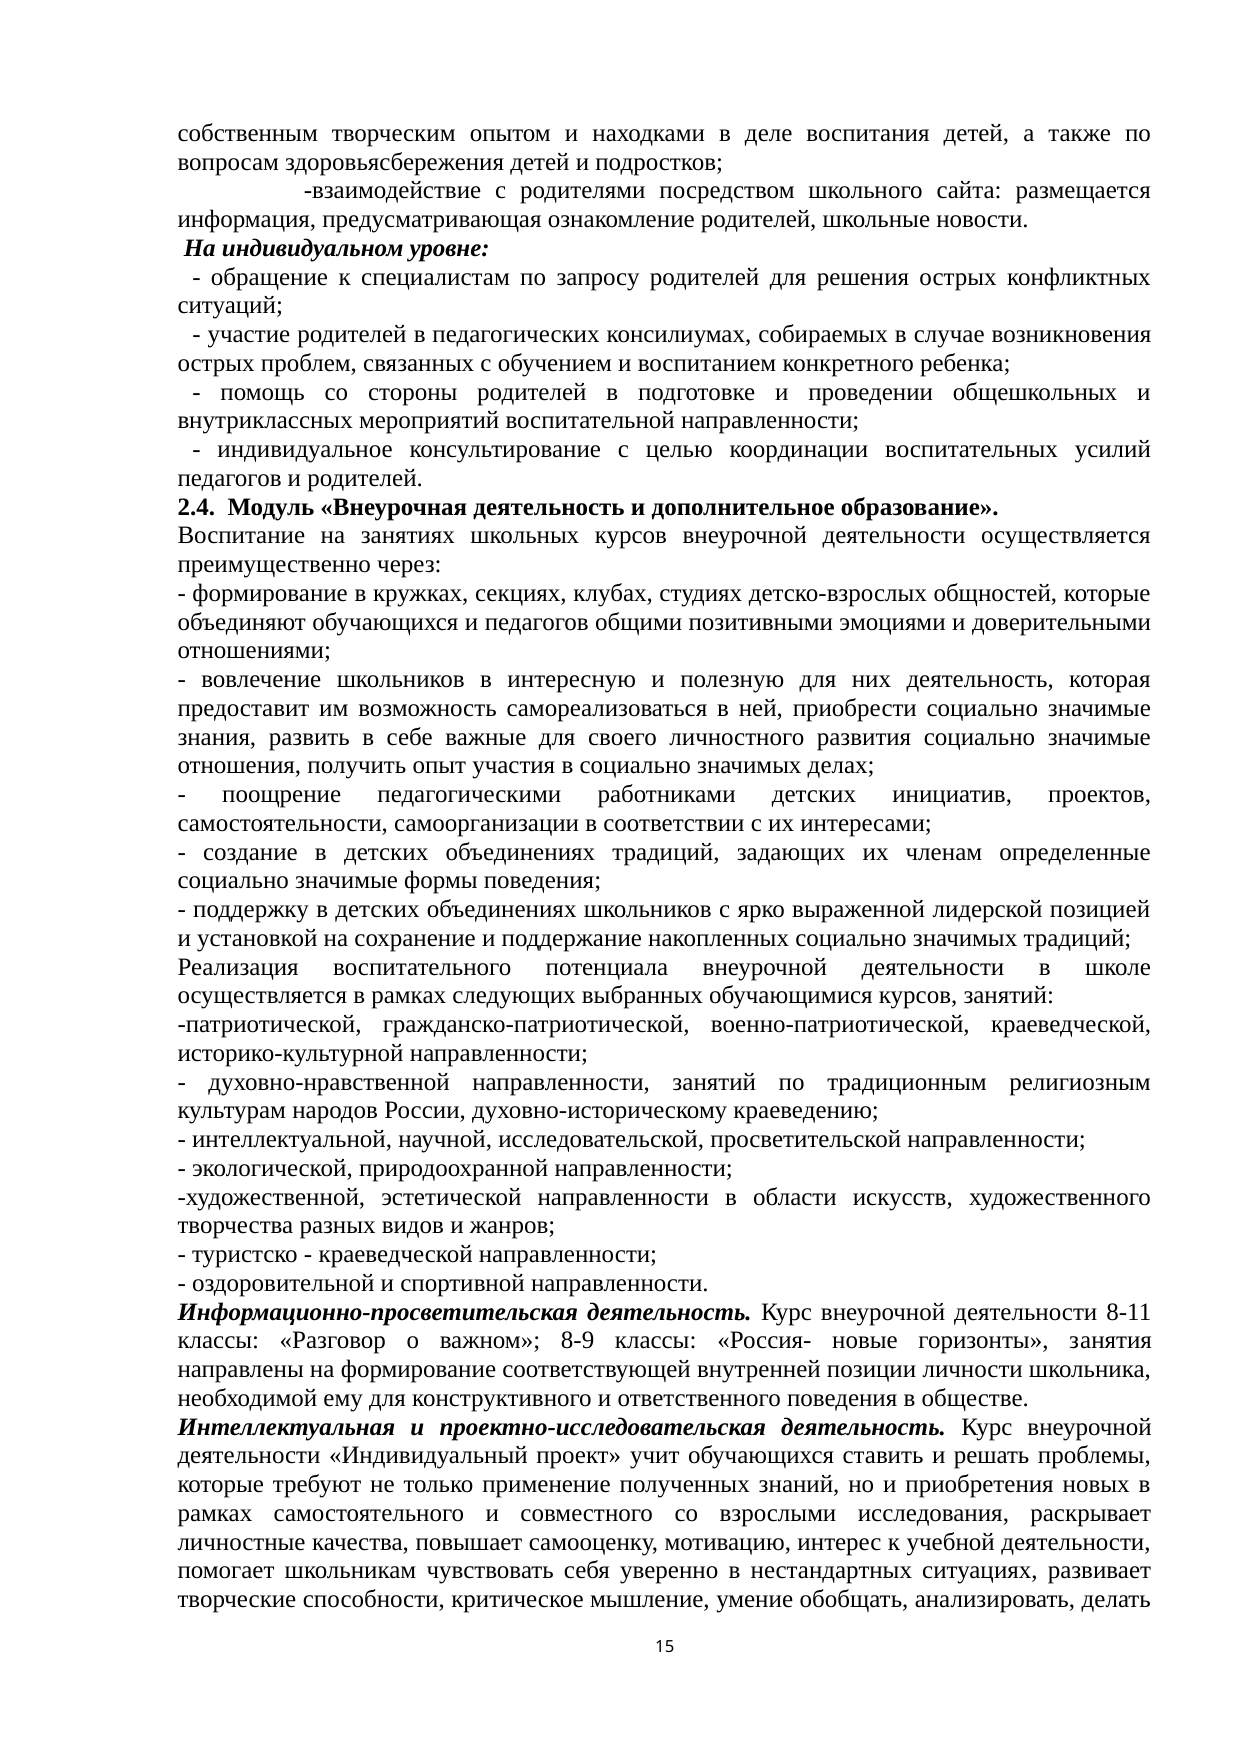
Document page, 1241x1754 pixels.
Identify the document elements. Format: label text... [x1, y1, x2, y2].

text - вовлечение школьников в интересную и полезную для них деятельность, которая предоставит им возможность самореализоваться в ней, приобрести социально значимые знания, развить в себе важные для своего личностного развития социально значимые отношения, получить опыт участия в социально значимых делах; [177, 664, 1152, 779]
list - обращение к специалистам по запросу родителей для решения острых конфликтных ситуаций; [177, 262, 1152, 319]
text - туристско - краеведческой направленности; [177, 1239, 1152, 1268]
list На индивидуальном уровне: [177, 233, 1152, 262]
text - поддержку в детских объединениях школьников с ярко выраженной лидерской позицией и установкой на сохранение и поддержание накопленных социально значимых традиций; [177, 894, 1152, 952]
text - экологической, природоохранной направленности; [177, 1153, 1152, 1182]
text -патриотической, гражданско-патриотической, военно-патриотической, краеведческой, историко-культурной направленности; [177, 1009, 1152, 1067]
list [177, 118, 1152, 176]
text - формирование в кружках, секциях, клубах, студиях детско-взрослых общностей, которые объединяют обучающихся и педагогов общими позитивными эмоциями и доверительными отношениями; [177, 578, 1152, 664]
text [177, 1412, 1152, 1613]
list - индивидуальное консультирование с целью координации воспитательных усилий педагогов и родителей. [177, 434, 1152, 492]
text - оздоровительной и спортивной направленности. [177, 1268, 1152, 1297]
text Воспитание на занятиях школьных курсов внеурочной деятельности осуществляется преимущественно через: [177, 521, 1152, 578]
list -взаимодействие с родителями посредством школьного сайта: размещается информация, предусматривающая ознакомление родителей, школьные новости. [177, 176, 1152, 233]
list - участие родителей в педагогических консилиумах, собираемых в случае возникновения острых проблем, связанных с обучением и воспитанием конкретного ребенка; [177, 319, 1152, 377]
text - интеллектуальной, научной, исследовательской, просветительской направленности; [177, 1124, 1152, 1153]
text 2.4. Модуль «Внеурочная деятельность и дополнительное образование». [177, 492, 1152, 521]
list - помощь со стороны родителей в подготовке и проведении общешкольных и внутриклассных мероприятий воспитательной направленности; [177, 377, 1152, 434]
text - создание в детских объединениях традиций, задающих их членам определенные социально значимые формы поведения; [177, 837, 1152, 894]
text - поощрение педагогическими работниками детских инициатив, проектов, самостоятельности, самоорганизации в соответствии с их интересами; [177, 779, 1152, 837]
text - духовно-нравственной направленности, занятий по традиционным религиозным культурам народов России, духовно-историческому краеведению; [177, 1067, 1152, 1124]
text Реализация воспитательного потенциала внеурочной деятельности в школе осуществляется в рамках следующих выбранных обучающимися курсов, занятий: [177, 952, 1152, 1009]
text -художественной, эстетической направленности в области искусств, художественного творчества разных видов и жанров; [177, 1182, 1152, 1239]
text Информационно-просветительская деятельность. Курс внеурочной деятельности 8-11 классы: «Разговор о важном»; 8-9 классы: «Россия- новые горизонты», занятия направлены на формирование соответствующей внутренней позиции личности школьника, необходимой ему для конструктивного и ответственного поведения в обществе. [177, 1297, 1152, 1412]
